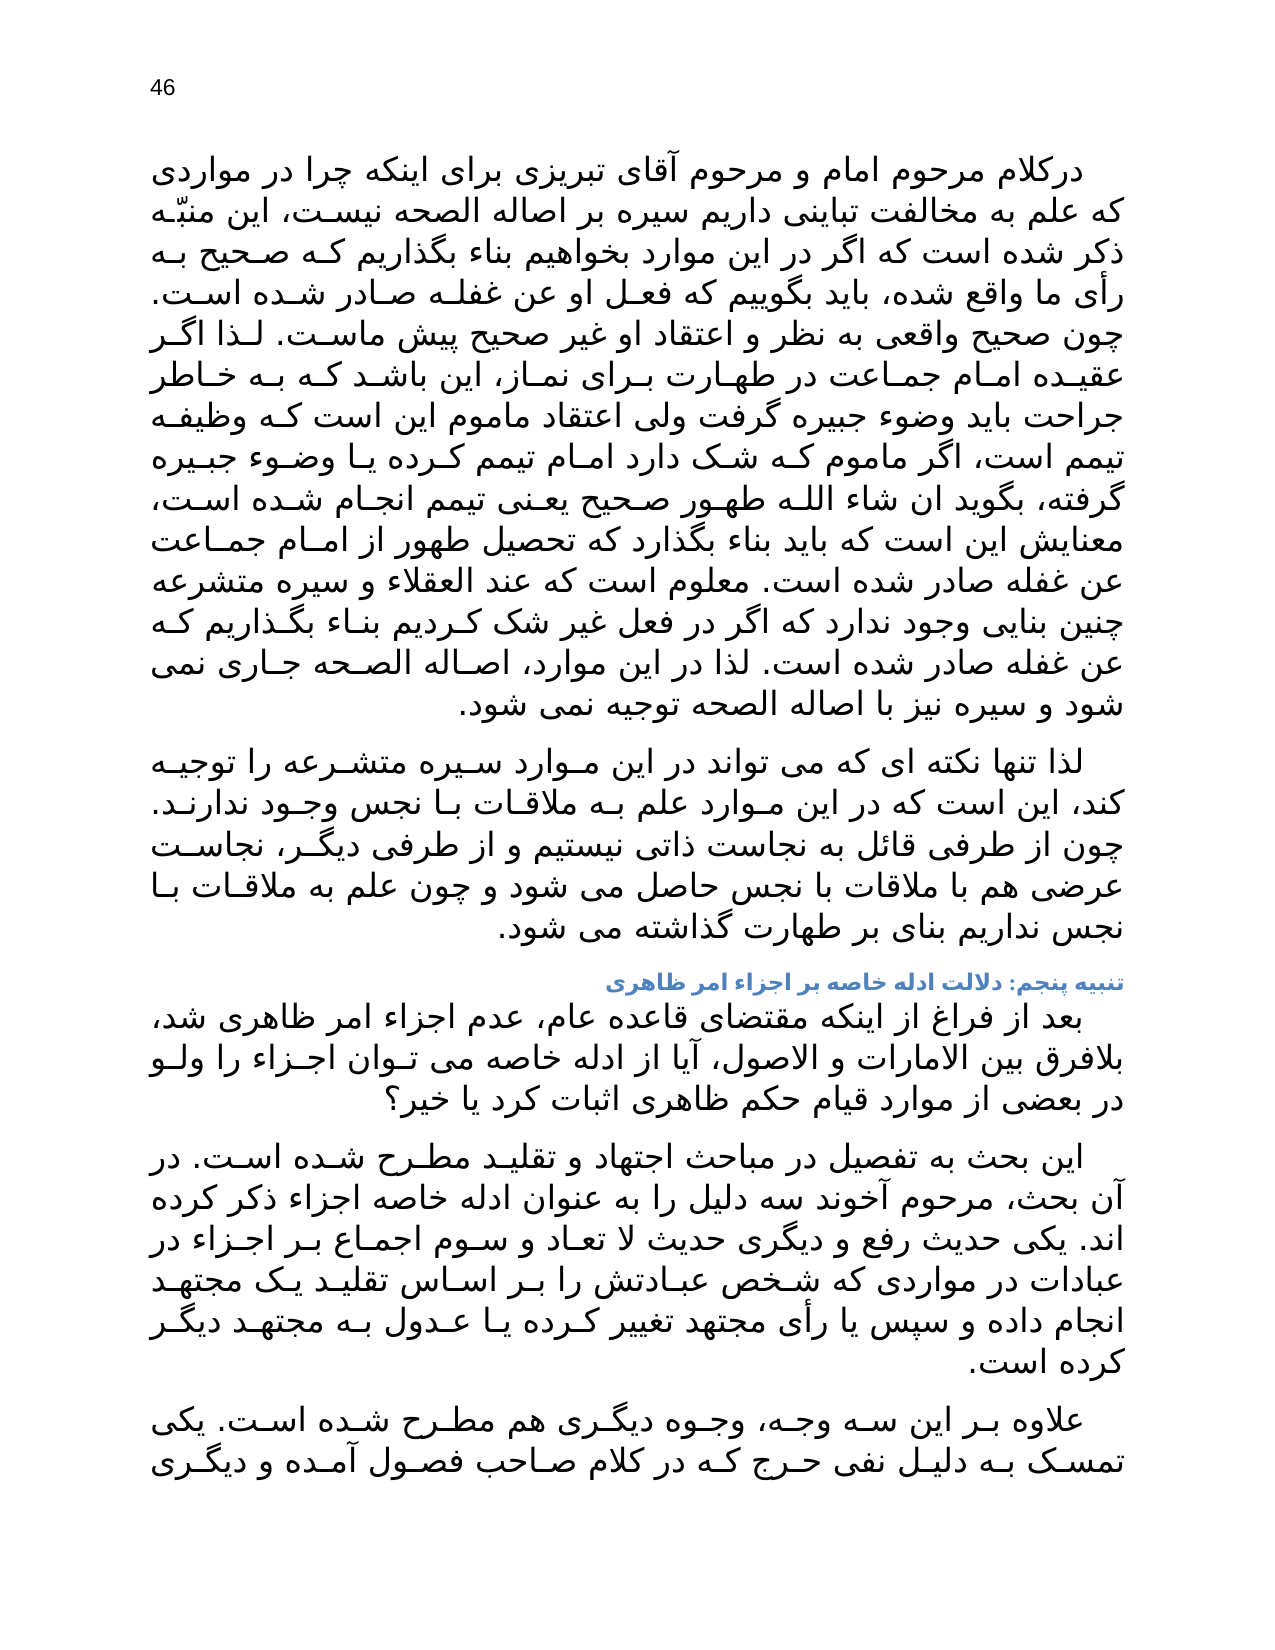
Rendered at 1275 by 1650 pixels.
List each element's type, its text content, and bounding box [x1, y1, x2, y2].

text لذا تنها نکته ای که می تواند در این موارد سیره متشرعه را توجیه کند، این است که در این موارد علم به ملاقات با نجس وجود ندارند. چون از طرفی قائل به نجاست ذاتی نیستیم و از طرفی دیگر، نجاست عرضی هم با ملاقات با نجس حاصل می شود و چون علم به ملاقات با نجس نداریم بنای بر طهارت گذاشته می شود. [150, 743, 1125, 946]
text درکلام مرحوم امام و مرحوم آقای تبریزی برای اینکه چرا در مواردی که علم به مخالفت تباینی داریم سیره بر اصاله الصحه نیست، این منبّه ذکر شده است که اگر در این موارد بخواهیم بناء بگذاریم که صحیح به رأی ما واقع شده، باید بگوییم که فعل او عن غفله صادر شده است. چون صحیح واقعی به نظر و اعتقاد او غیر صحیح پیش ماست. لذا اگر عقیده امام جماعت در طهارت برای نماز، این باشد که به خاطر جراحت باید وضوء جبیره گرفت ولی اعتقاد ماموم این است که وظیفه تیمم است، اگر ماموم که شک دارد امام تیمم کرده یا وضوء جبیره گرفته، بگوید ان شاء الله طهور صحیح یعنی تیمم انجام شده است، معنایش این است که باید بناء بگذارد که تحصیل طهور از امام جماعت عن غفله صادر شده است. معلوم است که عند العقلاء و سیره متشرعه چنین بنایی وجود ندارد که اگر در فعل غیر شک کردیم بناء بگذاریم که عن غفله صادر شده است. لذا در این موارد، اصاله الصحه جاری نمی شود و سیره نیز با اصاله الصحه توجیه نمی شود. [150, 150, 1125, 724]
text بعد از فراغ از اینکه مقتضای قاعده عام، عدم اجزاء امر ظاهری شد، بلافرق بین الامارات و الاصول، آیا از ادله خاصه می توان اجزاء را ولو در بعضی از موارد قیام حکم ظاهری اثبات کرد یا خیر؟ [150, 997, 1125, 1118]
subtitle تنبیه پنجم: دلالت ادله خاصه بر اجزاء امر ظاهری [150, 969, 1125, 996]
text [150, 1401, 1125, 1481]
text این بحث به تفصیل در مباحث اجتهاد و تقلید مطرح شده است. در آن بحث، مرحوم آخوند سه دلیل را به عنوان ادله خاصه اجزاء ذکر کرده اند. یکی حدیث رفع و دیگری حدیث لا تعاد و سوم اجماع بر اجزاء در عبادات در مواردی که شخص عبادتش را بر اساس تقلید یک مجتهد انجام داده و سپس یا رأی مجتهد تغییر کرده یا عدول به مجتهد دیگر کرده است. [150, 1137, 1125, 1382]
